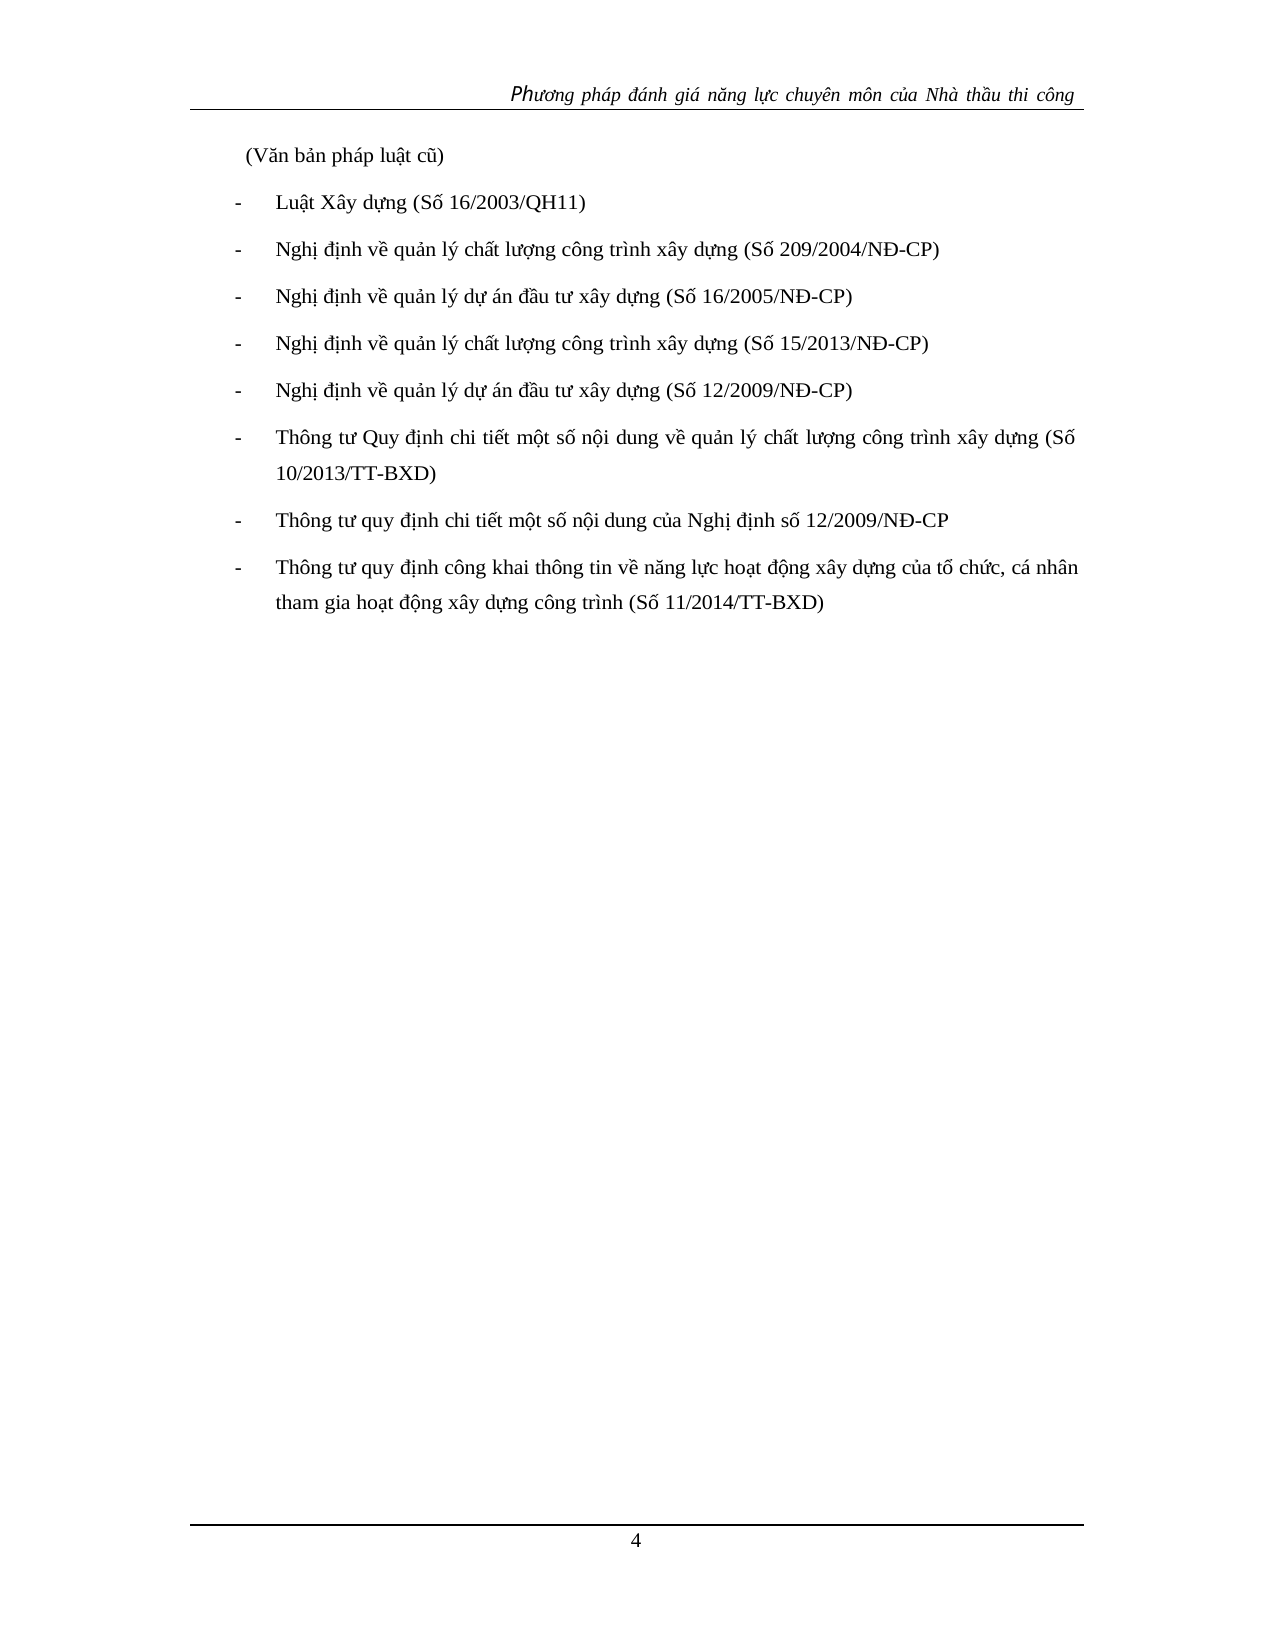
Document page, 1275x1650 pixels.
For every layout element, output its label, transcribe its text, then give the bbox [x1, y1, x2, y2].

list Nghị định về quản lý dự án đầu tư xây dựng (Số 12/2009/NĐ-CP) [234, 378, 1096, 402]
list Thông tư quy định công khai thông tin về năng lực hoạt động xây dựng của tổ chức, cá nhân tham gia hoạt động xây dựng công trình (Số 11/2014/TT-BXD) [234, 555, 1081, 614]
text (Văn bản pháp luật cũ) [245, 143, 1096, 167]
list Nghị định về quản lý chất lượng công trình xây dựng (Số 15/2013/NĐ-CP) [234, 331, 1096, 355]
list Luật Xây dựng (Số 16/2003/QH11) [234, 190, 1096, 214]
list Thông tư Quy định chi tiết một số nội dung về quản lý chất lượng công trình xây dựng (Số 10/2013/TT-BXD) [234, 425, 1081, 484]
list Thông tư quy định chi tiết một số nội dung của Nghị định số 12/2009/NĐ-CP [234, 508, 1096, 532]
list Nghị định về quản lý chất lượng công trình xây dựng (Số 209/2004/NĐ-CP) [234, 237, 1096, 261]
list Nghị định về quản lý dự án đầu tư xây dựng (Số 16/2005/NĐ-CP) [234, 284, 1096, 308]
